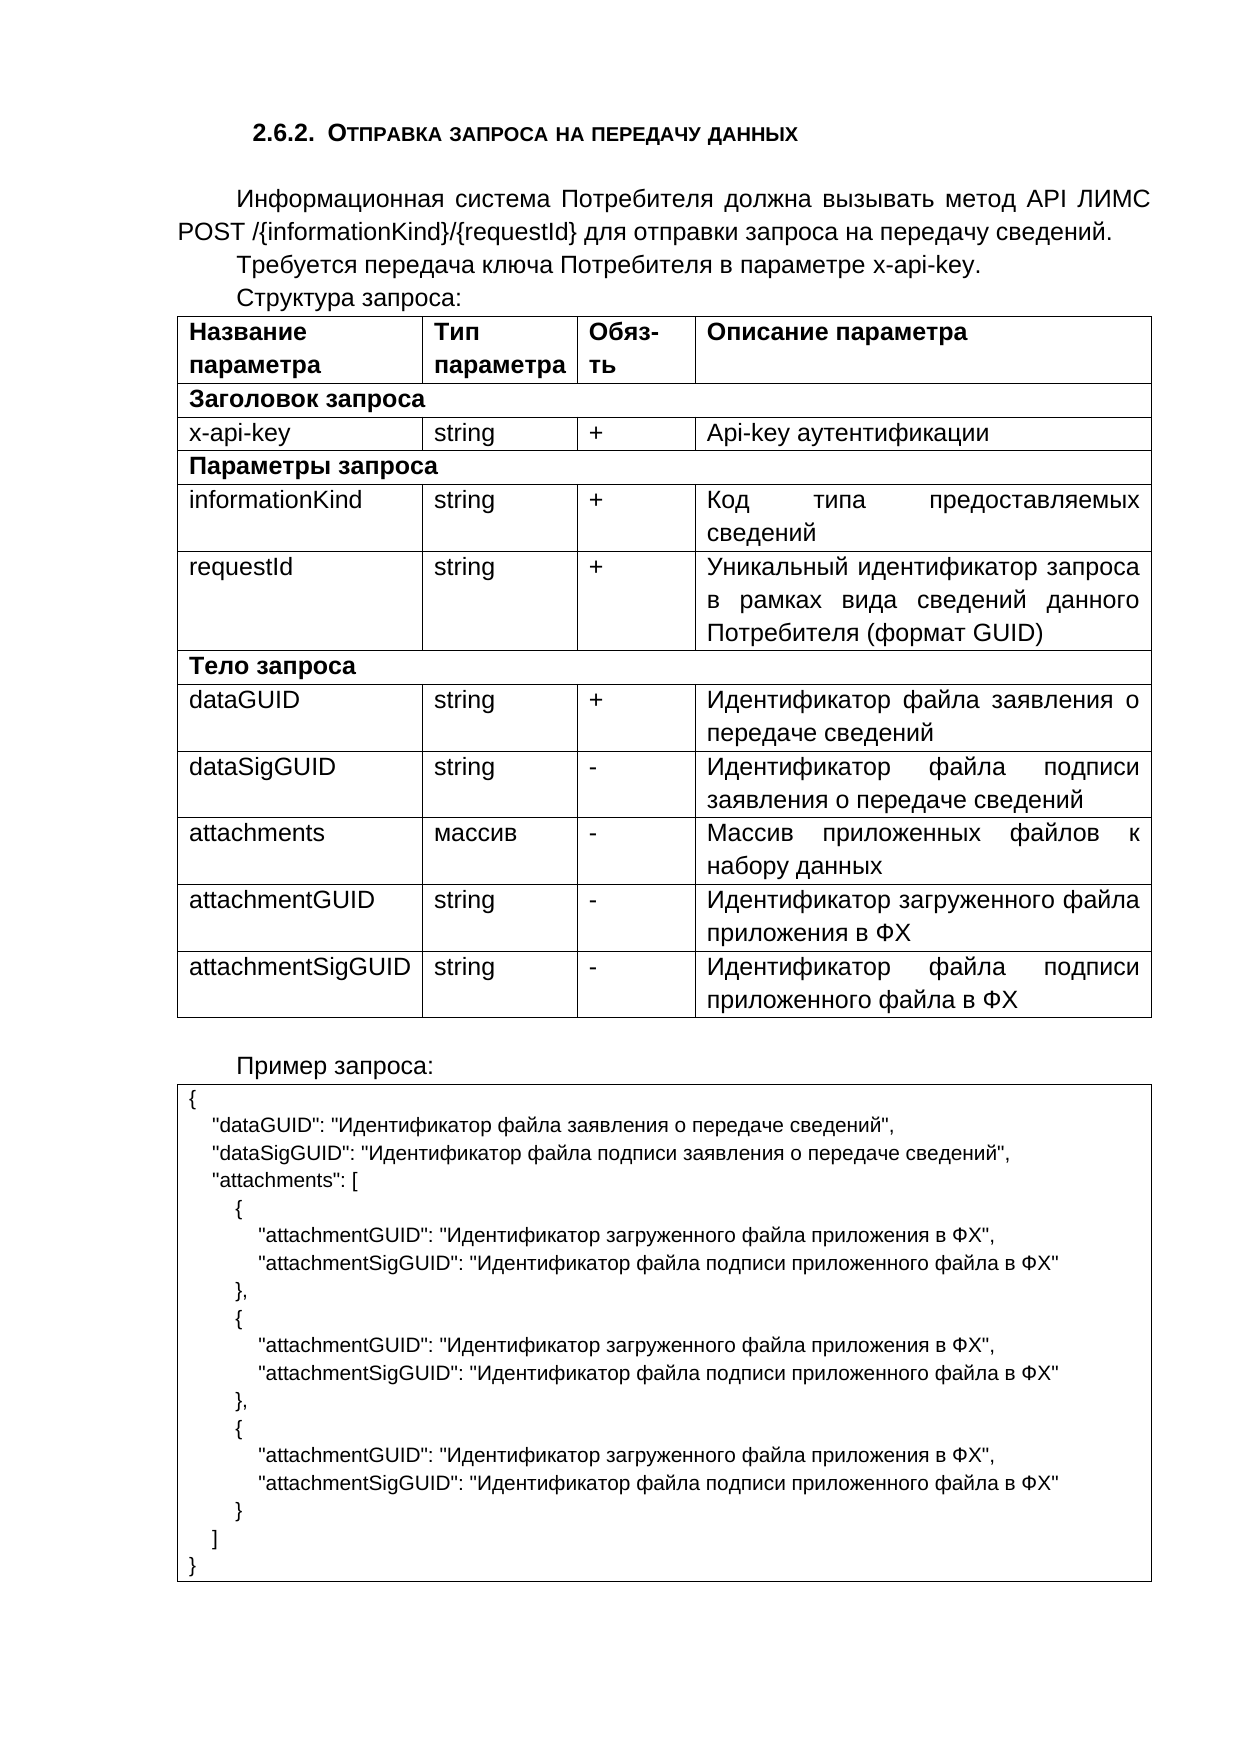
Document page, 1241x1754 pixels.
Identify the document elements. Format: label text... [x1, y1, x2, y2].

table_cell string [423, 752, 577, 817]
table_cell + [578, 685, 695, 751]
table_header Описание параметра [696, 317, 1151, 383]
table_cell - [578, 952, 695, 1017]
table_cell Тело запроса [178, 651, 1151, 684]
table_cell dataGUID [178, 685, 422, 751]
text Информационная система Потребителя должна вызывать метод API ЛИМС POST /{informationKind}/{requestId} для отправки запроса на передачу сведений. [177, 184, 1152, 246]
table_cell Код типа предоставляемых сведений [696, 485, 1151, 551]
table_cell string [423, 485, 577, 551]
table_cell + [578, 485, 695, 551]
table_cell - [578, 885, 695, 951]
text Пример запроса: [177, 1051, 1152, 1080]
subtitle Отправка запроса на передачу данных [252, 118, 1152, 147]
table_cell string [423, 885, 577, 951]
table_cell attachmentGUID [178, 885, 422, 951]
table_cell Идентификатор файла подписи приложенного файла в ФХ [696, 952, 1151, 1017]
table_cell informationKind [178, 485, 422, 551]
table_cell attachments [178, 818, 422, 884]
table_cell + [578, 552, 695, 650]
table_cell - [578, 818, 695, 884]
table_header Название параметра [178, 317, 422, 383]
table_header Обяз-ть [578, 317, 695, 383]
table_cell Параметры запроса [178, 451, 1151, 484]
table_cell массив [423, 818, 577, 884]
table_cell string [423, 552, 577, 650]
table_header { "dataGUID": "Идентификатор файла заявления о передаче сведений", "dataSigGUID": "Идентификатор файла подписи заявления о передаче сведений", "attachments": [ { "attachmentGUID": "Идентификатор загруженного файла приложения в ФХ", "attachmentSigGUID": "Идентификатор файла подписи приложенного файла в ФХ" }, { "attachmentGUID": "Идентификатор загруженного файла приложения в ФХ", "attachmentSigGUID": "Идентификатор файла подписи приложенного файла в ФХ" }, { "attachmentGUID": "Идентификатор загруженного файла приложения в ФХ", "attachmentSigGUID": "Идентификатор файла подписи приложенного файла в ФХ" } ] } [178, 1085, 1151, 1581]
text Требуется передача ключа Потребителя в параметре x-api-key. [177, 250, 1152, 279]
table_header Тип параметра [423, 317, 577, 383]
table_cell - [578, 752, 695, 817]
table_cell Идентификатор загруженного файла приложения в ФХ [696, 885, 1151, 951]
table_cell attachmentSigGUID [178, 952, 422, 1017]
table_cell Идентификатор файла подписи заявления о передаче сведений [696, 752, 1151, 817]
table_cell string [423, 418, 577, 450]
table_cell requestId [178, 552, 422, 650]
table_cell Заголовок запроса [178, 384, 1151, 417]
table_cell Уникальный идентификатор запроса в рамках вида сведений данного Потребителя (формат GUID) [696, 552, 1151, 650]
table_cell dataSigGUID [178, 752, 422, 817]
table_cell string [423, 685, 577, 751]
table_cell Api-key аутентификации [696, 418, 1151, 450]
table_cell + [578, 418, 695, 450]
table_cell Идентификатор файла заявления о передаче сведений [696, 685, 1151, 751]
table_cell Массив приложенных файлов к набору данных [696, 818, 1151, 884]
table_cell x-api-key [178, 418, 422, 450]
text Структура запроса: [177, 283, 1152, 312]
table_cell string [423, 952, 577, 1017]
